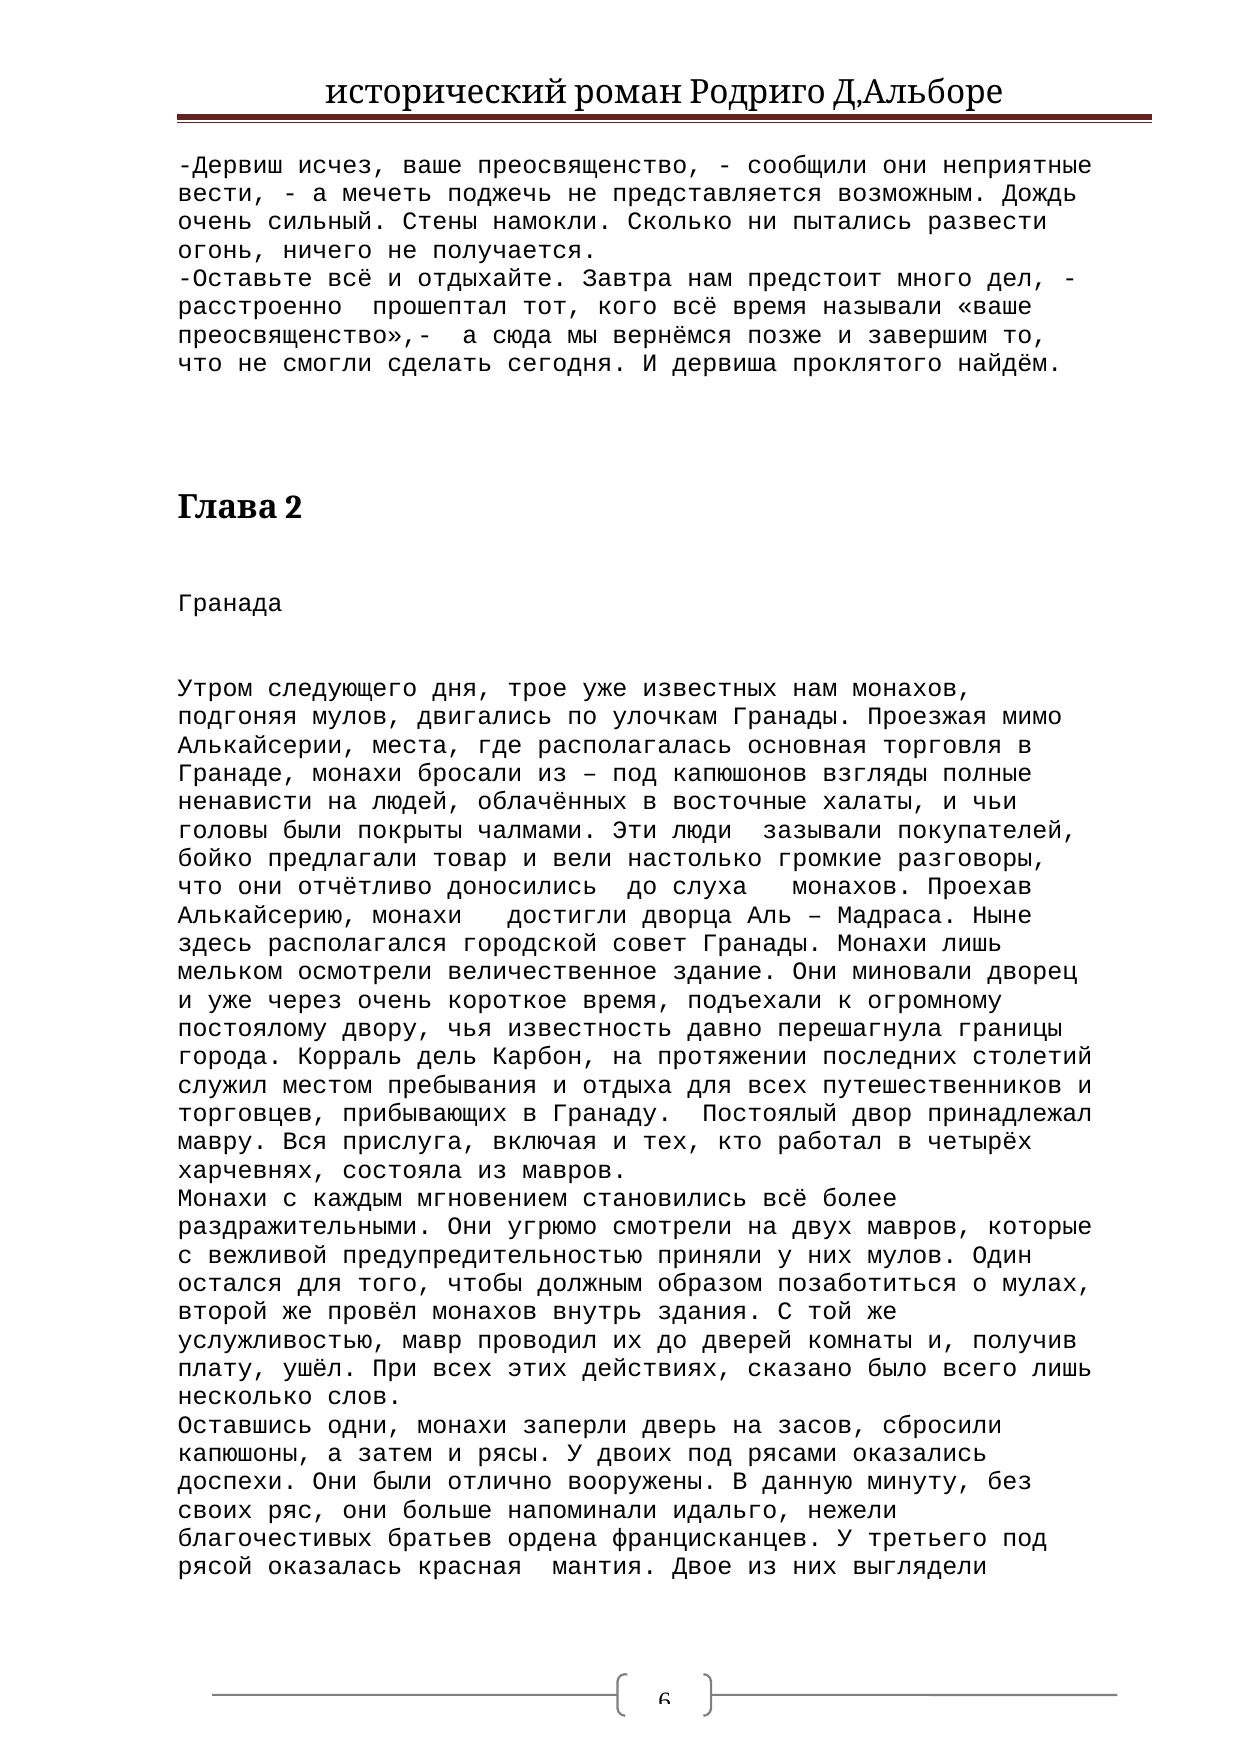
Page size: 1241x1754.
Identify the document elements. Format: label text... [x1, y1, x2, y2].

text Монахи с каждым мгновением становились всё более раздражительными. Они угрюмо смотрели на двух мавров, которые с вежливой предупредительностью приняли у них мулов. Один остался для того, чтобы должным образом позаботиться о мулах, второй же провёл монахов внутрь здания. С той же услужливостью, мавр проводил их до дверей комнаты и, получив плату, ушёл. При всех этих действиях, сказано было всего лишь несколько слов. [177, 1186, 1093, 1412]
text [177, 1412, 1093, 1582]
text Утром следующего дня, трое уже известных нам монахов, подгоняя мулов, двигались по улочкам Гранады. Проезжая мимо Алькайсерии, места, где располагалась основная торговля в Гранаде, монахи бросали из – под капюшонов взгляды полные ненависти на людей, облачённых в восточные халаты, и чьи головы были покрыты чалмами. Эти люди зазывали покупателей, бойко предлагали товар и вели настолько громкие разговоры, что они отчётливо доносились до слуха монахов. Проехав Алькайсерию, монахи достигли дворца Аль – Мадраса. Ныне здесь располагался городской совет Гранады. Монахи лишь мельком осмотрели величественное здание. Они миновали дворец и уже через очень короткое время, подъехали к огромному постоялому двору, чья известность давно перешагнула границы города. Корраль дель Карбон, на протяжении последних столетий служил местом пребывания и отдыха для всех путешественников и торговцев, прибывающих в Гранаду. Постоялый двор принадлежал мавру. Вся прислуга, включая и тех, кто работал в четырёх харчевнях, состояла из мавров. [177, 676, 1093, 1186]
text -Дервиш исчез, ваше преосвященство, - сообщили они неприятные вести, - а мечеть поджечь не представляется возможным. Дождь очень сильный. Стены намокли. Сколько ни пытались развести огонь, ничего не получается. [177, 152, 1093, 266]
text -Оставьте всё и отдыхайте. Завтра нам предстоит много дел, - расстроенно прошептал тот, кого всё время называли «ваше преосвященство»,- а сюда мы вернёмся позже и завершим то, что не смогли сделать сегодня. И дервиша проклятого найдём. [177, 266, 1093, 379]
subtitle Глава 2 [177, 489, 1152, 527]
text Гранада [177, 562, 1093, 619]
